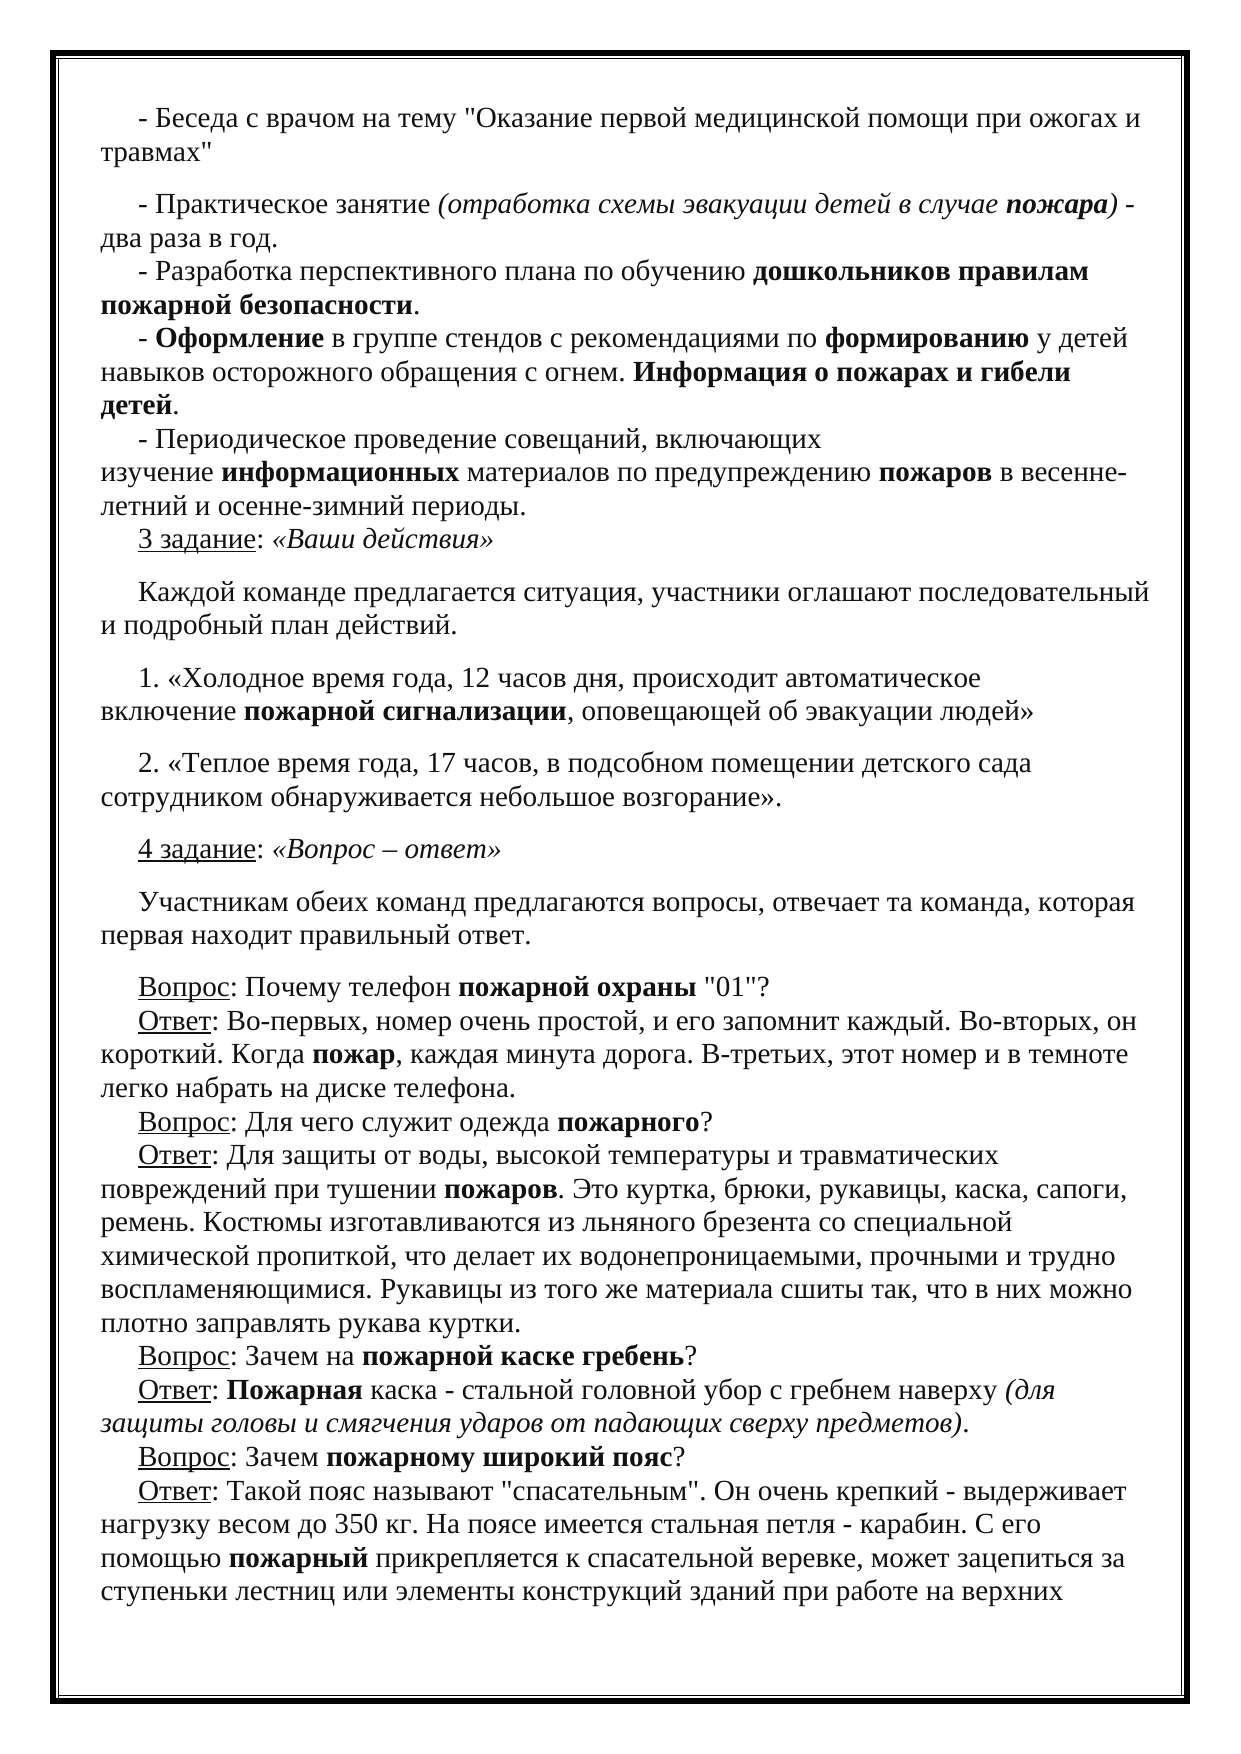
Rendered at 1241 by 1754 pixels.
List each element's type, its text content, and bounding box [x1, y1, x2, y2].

text 4 задание: «Вопрос – ответ» [100, 831, 1152, 865]
text Каждой команде предлагается ситуация, участники оглашают последовательный и подробный план действий. [100, 574, 1152, 641]
text Вопрос: Зачем на пожарной каске гребень? [100, 1338, 1152, 1372]
text - Периодическое проведение совещаний, включающих изучение информационных материалов по предупреждению пожаров в весенне-летний и осенне-зимний периоды. [100, 421, 1152, 522]
text Ответ: Пожарная каска - стальной головной убор с гребнем наверху (для защиты головы и смягчения ударов от падающих сверху предметов). [100, 1372, 1152, 1439]
text Ответ: Во-первых, номер очень простой, и его запомнит каждый. Во-вторых, он короткий. Когда пожар, каждая минута дорога. В-третьих, этот номер и в темноте легко набрать на диске телефона. [100, 1003, 1152, 1104]
text - Разработка перспективного плана по обучению дошкольников правилам пожарной безопасности. [100, 253, 1152, 320]
text - Беседа с врачом на тему "Оказание первой медицинской помощи при ожогах и травмах" [100, 100, 1152, 167]
text Вопрос: Почему телефон пожарной охраны "01"? [100, 969, 1152, 1003]
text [100, 1473, 1152, 1607]
text 1. «Холодное время года, 12 часов дня, происходит автоматическое включение пожарной сигнализации, оповещающей об эвакуации людей» [100, 660, 1152, 727]
text Участникам обеих команд предлагаются вопросы, отвечает та команда, которая первая находит правильный ответ. [100, 884, 1152, 951]
text 3 задание: «Ваши действия» [100, 522, 1152, 555]
text 2. «Теплое время года, 17 часов, в подсобном помещении детского сада сотрудником обнаруживается небольшое возгорание». [100, 746, 1152, 813]
text Вопрос: Зачем пожарному широкий пояс? [100, 1439, 1152, 1473]
text Ответ: Для защиты от воды, высокой температуры и травматических повреждений при тушении пожаров. Это куртка, брюки, рукавицы, каска, сапоги, ремень. Костюмы изготавливаются из льняного брезента со специальной химической пропиткой, что делает их водонепроницаемыми, прочными и трудно воспламеняющимися. Рукавицы из того же материала сшиты так, что в них можно плотно заправлять рукава куртки. [100, 1137, 1152, 1338]
text Вопрос: Для чего служит одежда пожарного? [100, 1104, 1152, 1137]
text - Оформление в группе стендов с рекомендациями по формированию у детей навыков осторожного обращения с огнем. Информация о пожарах и гибели детей. [100, 320, 1152, 421]
text - Практическое занятие (отработка схемы эвакуации детей в случае пожара) - два раза в год. [100, 186, 1152, 253]
